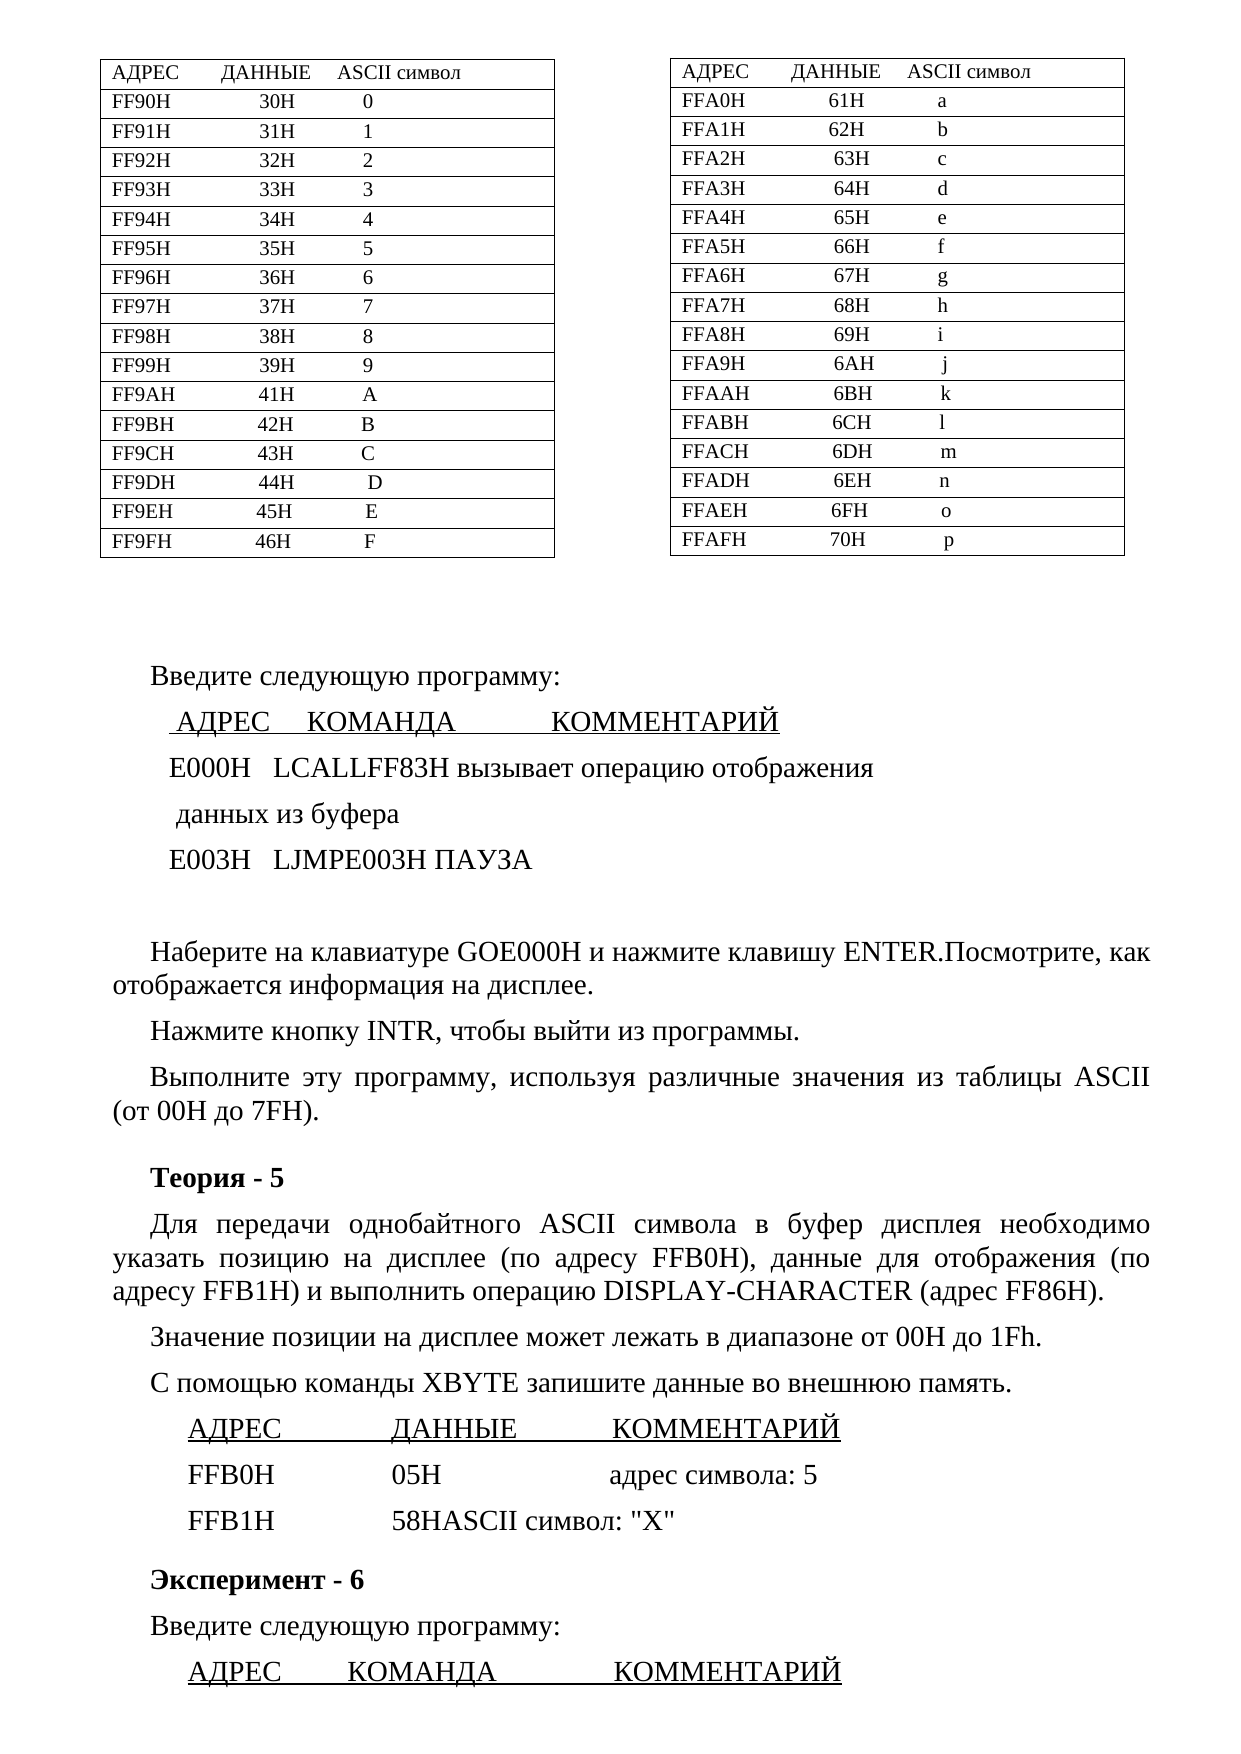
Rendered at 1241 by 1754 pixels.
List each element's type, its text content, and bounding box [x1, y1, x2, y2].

table_cell FF94H 34H 4 [101, 207, 554, 235]
table_cell FF99H 39H 9 [101, 353, 554, 381]
text E003H LJMPE003H ПАУЗА [112, 842, 1152, 875]
text данных из буфера [112, 796, 1152, 829]
text E000H LCALLFF83H вызывает операцию отображения [112, 750, 1152, 783]
table_cell FFA0H 61H a [671, 88, 1124, 116]
table_cell FFA4H 65H e [671, 205, 1124, 233]
table_cell FF9EH 45H E [101, 499, 554, 527]
table_cell FFAFH 70H p [671, 527, 1124, 555]
table_cell FF97H 37H 7 [101, 294, 554, 323]
table_header АДРЕС ДАННЫЕ ASCII символ [671, 59, 1124, 87]
text Выполните эту программу, используя различные значения из таблицы ASCII (от 00Н до 7FH). [112, 1059, 1152, 1127]
table_cell FF98H 38H 8 [101, 324, 554, 352]
table_cell FFA5H 66H f [671, 234, 1124, 262]
table_cell FF9BH 42H B [101, 411, 554, 440]
text АДРЕС ДАННЫЕ КОММЕНТАРИЙ [112, 1411, 1152, 1445]
table_cell FFA7H 68H h [671, 293, 1124, 321]
table_cell FFA6H 67H g [671, 264, 1124, 292]
text Введите следующую программу: [112, 1608, 1152, 1642]
text АДРЕС КОМАНДА КОММЕНТАРИЙ [112, 1654, 1152, 1688]
table_cell FF9AH 41H A [101, 382, 554, 410]
table_cell FF9CH 43H C [101, 441, 554, 469]
text FFB0H 05H адрес символа: 5 [112, 1457, 1152, 1491]
table_cell FFAAH 6BH k [671, 381, 1124, 409]
table_cell FF96H 36H 6 [101, 265, 554, 293]
table_cell FFAEH 6FH o [671, 498, 1124, 526]
table_cell FFA2H 63H c [671, 146, 1124, 174]
table_cell FF93H 33H 3 [101, 177, 554, 206]
text АДРЕС КОМАНДА КОММЕНТАРИЙ [112, 704, 1152, 737]
text С помощью команды XBYTE запишите данные во внешнюю память. [112, 1365, 1152, 1399]
text FFB1H 58HASCII символ: "X" [112, 1503, 1152, 1537]
text Эксперимент - 6 [112, 1562, 1152, 1596]
text Теория - 5 [112, 1160, 1152, 1194]
text Наберите на клавиатуре GOE000H и нажмите клавишу ENTER.Посмотрите, как отображается информация на дисплее. [112, 934, 1152, 1001]
table_cell FFA9H 6AH j [671, 351, 1124, 379]
table_cell FFA1H 62H b [671, 117, 1124, 145]
table_header АДРЕС ДАННЫЕ ASCII символ [101, 60, 554, 88]
table_cell FF9DH 44H D [101, 470, 554, 498]
table_cell FFA8H 69H i [671, 322, 1124, 350]
table_cell FFACH 6DH m [671, 439, 1124, 467]
table_cell FF92H 32H 2 [101, 148, 554, 176]
text Для передачи однобайтного ASCII символа в буфер дисплея необходимо указать позицию на дисплее (по адресу FFB0H), данные для отображения (по адресу FFB1H) и выполнить операцию DISPLAY-CHARACTER (адрес FF86H). [112, 1206, 1152, 1307]
table_cell FFABH 6CH l [671, 410, 1124, 438]
table_cell FF9FH 46H F [101, 529, 554, 557]
text Значение позиции на дисплее может лежать в диапазоне от 00Н до 1Fh. [112, 1319, 1152, 1353]
table_cell FF91H 31H 1 [101, 119, 554, 147]
text Введите следующую программу: [112, 658, 1152, 691]
table_cell FFADH 6EH n [671, 468, 1124, 497]
table_cell FF95H 35H 5 [101, 236, 554, 264]
table_cell FFA3H 64H d [671, 176, 1124, 204]
text Нажмите кнопку INTR, чтобы выйти из программы. [112, 1013, 1152, 1047]
table_cell FF90H 30H 0 [101, 90, 554, 118]
